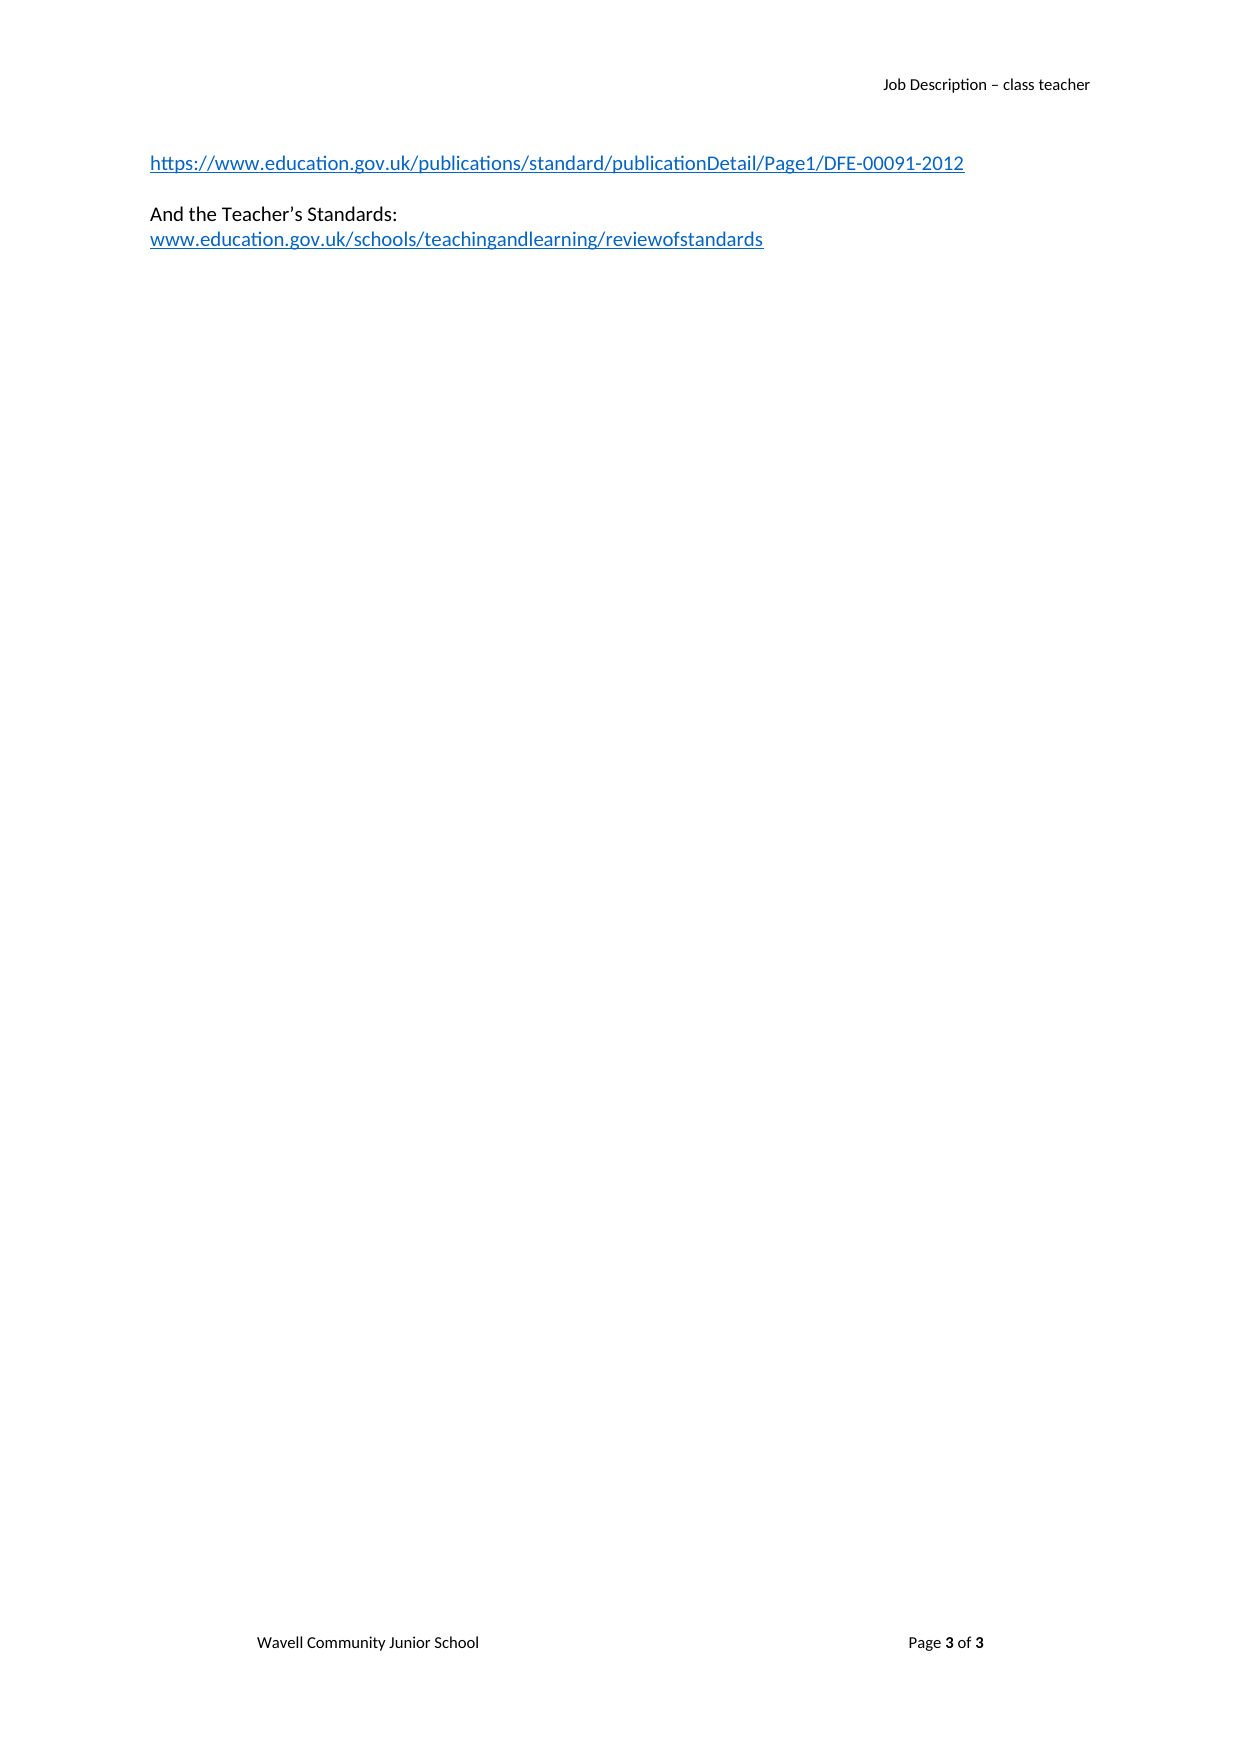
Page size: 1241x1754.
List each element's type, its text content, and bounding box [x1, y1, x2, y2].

text And the Teacher’s Standards: [150, 201, 1090, 226]
text www.education.gov.uk/schools/teachingandlearning/reviewofstandards [150, 226, 1090, 252]
text https://www.education.gov.uk/publications/standard/publicationDetail/Page1/DFE-00091-2012 [150, 150, 1090, 175]
